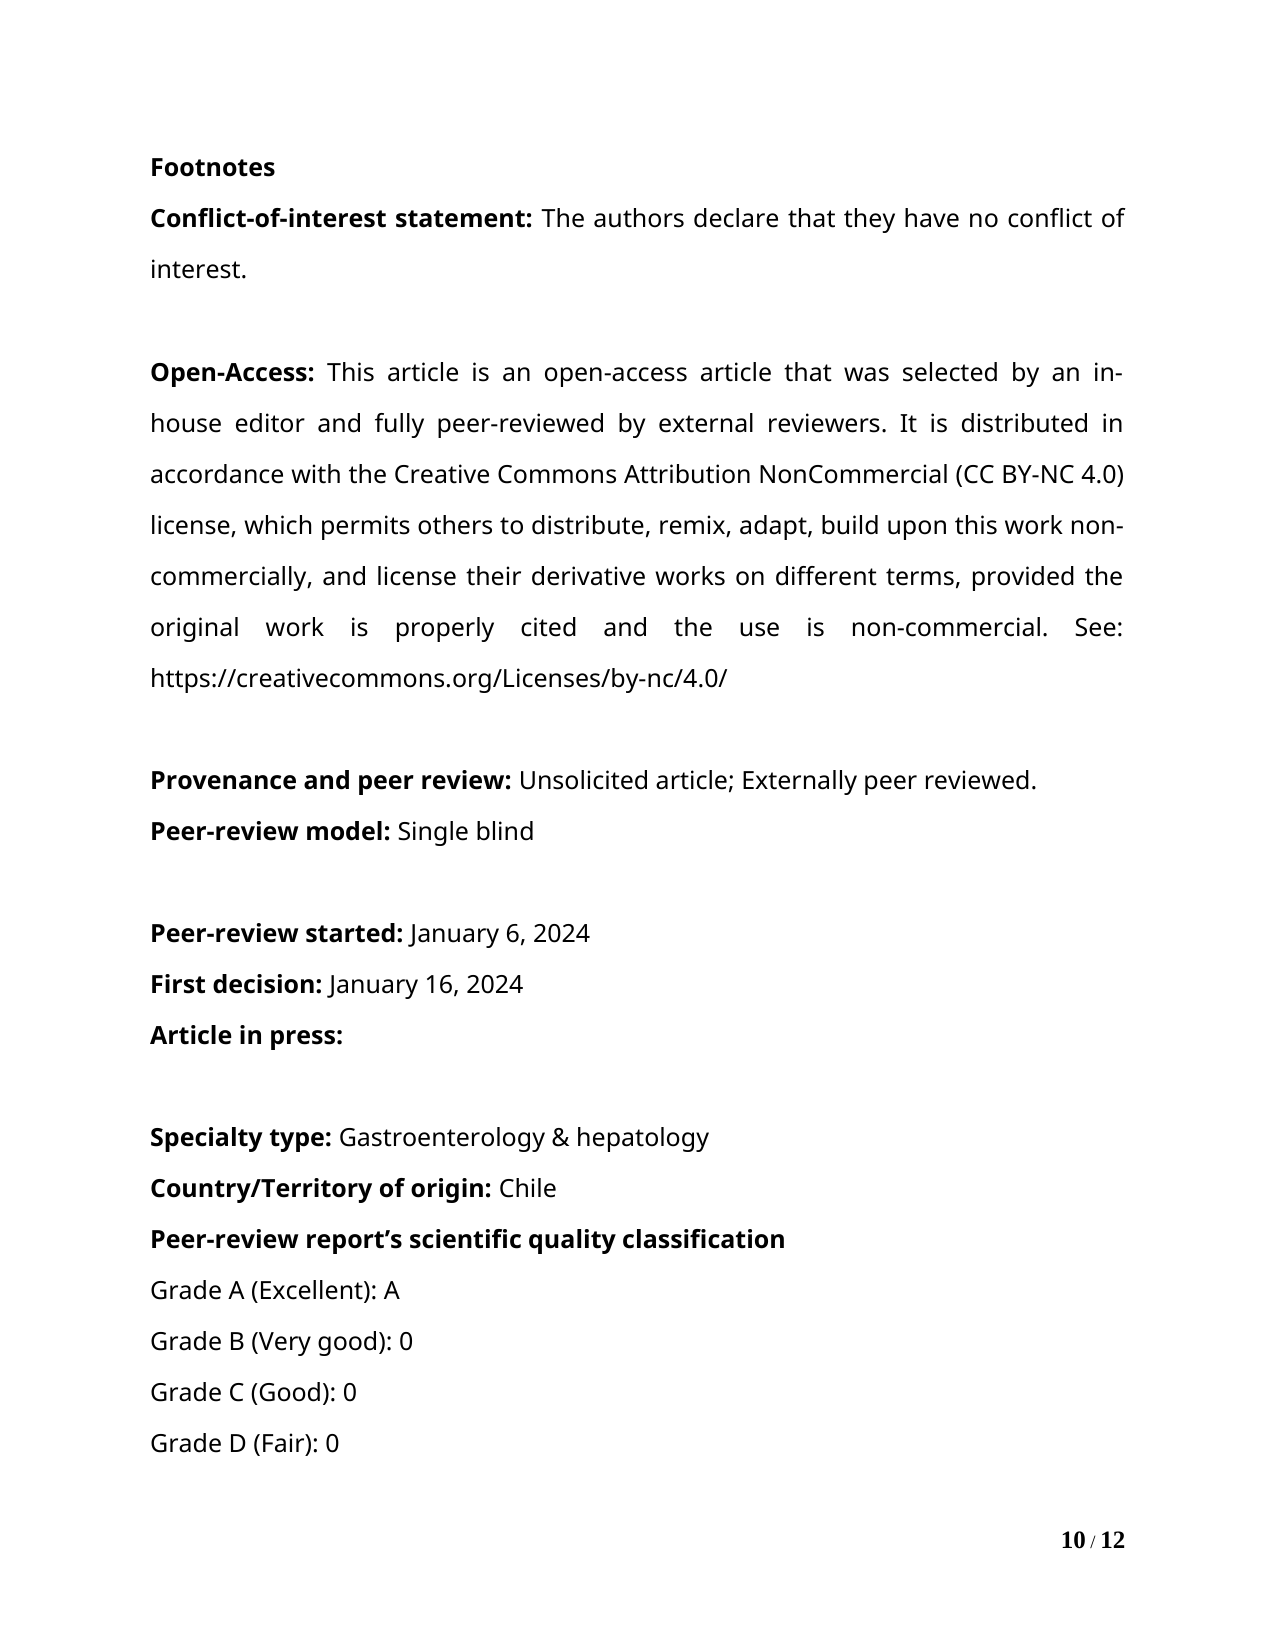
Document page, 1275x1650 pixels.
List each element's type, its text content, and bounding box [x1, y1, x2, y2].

text Open-Access: This article is an open-access article that was selected by an in-house editor and fully peer-reviewed by external reviewers. It is distributed in accordance with the Creative Commons Attribution NonCommercial (CC BY-NC 4.0) license, which permits others to distribute, remix, adapt, build upon this work non-commercially, and license their derivative works on different terms, provided the original work is properly cited and the use is non-commercial. See: https://creativecommons.org/Licenses/by-nc/4.0/ [150, 354, 1125, 694]
text Conflict-of-interest statement: The authors declare that they have no conflict of interest. [150, 201, 1125, 286]
text Grade B (Very good): 0 [150, 1324, 1125, 1358]
text Grade A (Excellent): A [150, 1273, 1125, 1307]
text Peer-review report’s scientific quality classification [150, 1222, 1125, 1256]
text Peer-review model: Single blind [150, 813, 1125, 848]
text Specialty type: Gastroenterology & hepatology [150, 1120, 1125, 1154]
text Grade C (Good): 0 [150, 1375, 1125, 1409]
text Peer-review started: January 6, 2024 [150, 916, 1125, 950]
text Article in press: [150, 1018, 1125, 1052]
text Footnotes [150, 150, 1125, 184]
text First decision: January 16, 2024 [150, 967, 1125, 1001]
text Provenance and peer review: Unsolicited article; Externally peer reviewed. [150, 762, 1125, 797]
text Grade D (Fair): 0 [150, 1426, 1125, 1460]
text Country/Territory of origin: Chile [150, 1171, 1125, 1205]
